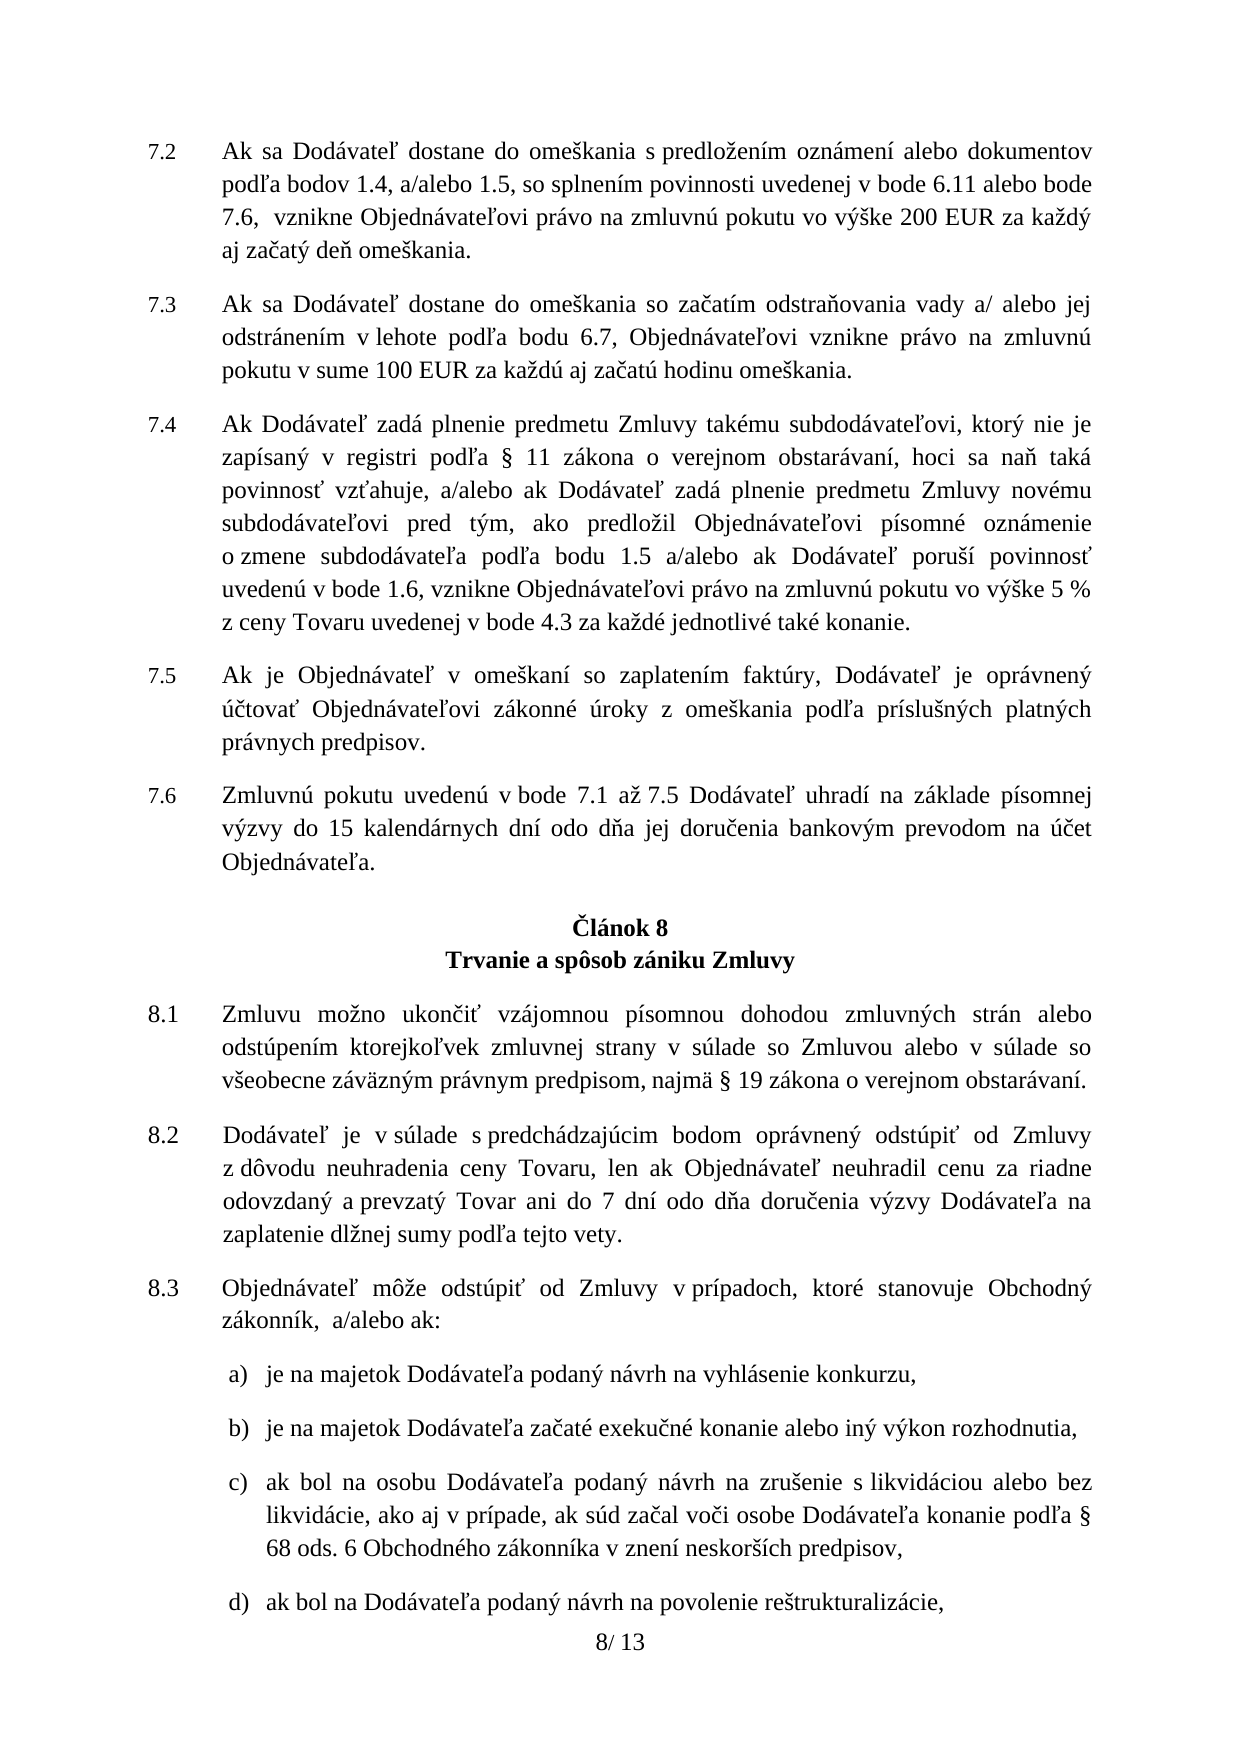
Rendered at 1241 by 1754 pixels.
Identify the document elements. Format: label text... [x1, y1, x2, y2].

text Článok 8 [148, 913, 1092, 941]
list Zmluvu možno ukončiť vzájomnou písomnou dohodou zmluvných strán alebo odstúpením ktorejkoľvek zmluvnej strany v súlade so Zmluvou alebo v súlade so všeobecne záväzným právnym predpisom, najmä § 19 zákona o verejnom obstarávaní. [148, 999, 1092, 1094]
list Zmluvnú pokutu uvedenú v bode 7.1 až 7.5 Dodávateľ uhradí na základe písomnej výzvy do 15 kalendárnych dní odo dňa jej doručenia bankovým prevodom na účet Objednávateľa. [148, 781, 1092, 875]
list je na majetok Dodávateľa začaté exekučné konanie alebo iný výkon rozhodnutia, [228, 1413, 1092, 1442]
list je na majetok Dodávateľa podaný návrh na vyhlásenie konkurzu, [228, 1359, 1092, 1388]
list Ak sa Dodávateľ dostane do omeškania so začatím odstraňovania vady a/ alebo jej odstránením v lehote podľa bodu 6.7, Objednávateľovi vznikne právo na zmluvnú pokutu v sume 100 EUR za každú aj začatú hodinu omeškania. [148, 289, 1092, 383]
list Objednávateľ môže odstúpiť od Zmluvy v prípadoch, ktoré stanovuje Obchodný zákonník, a/alebo ak: [148, 1273, 1092, 1334]
list ak bol na osobu Dodávateľa podaný návrh na zrušenie s likvidáciou alebo bez likvidácie, ako aj v prípade, ak súd začal voči osobe Dodávateľa konanie podľa § 68 ods. 6 Obchodného zákonníka v znení neskorších predpisov, [228, 1467, 1092, 1562]
list Dodávateľ je v súlade s predchádzajúcim bodom oprávnený odstúpiť od Zmluvy z dôvodu neuhradenia ceny Tovaru, len ak Objednávateľ neuhradil cenu za riadne odovzdaný a prevzatý Tovar ani do 7 dní odo dňa doručenia výzvy Dodávateľa na zaplatenie dlžnej sumy podľa tejto vety. [148, 1120, 1092, 1247]
list Ak sa Dodávateľ dostane do omeškania s predložením oznámení alebo dokumentov podľa bodov 1.4, a/alebo 1.5, so splnením povinnosti uvedenej v bode 6.11 alebo bode 7.6, vznikne Objednávateľovi právo na zmluvnú pokutu vo výške 200 EUR za každý aj začatý deň omeškania. [148, 136, 1092, 264]
list Ak je Objednávateľ v omeškaní so zaplatením faktúry, Dodávateľ je oprávnený účtovať Objednávateľovi zákonné úroky z omeškania podľa príslušných platných právnych predpisov. [148, 661, 1092, 755]
list ak bol na Dodávateľa podaný návrh na povolenie reštrukturalizácie, [228, 1587, 1092, 1616]
text Trvanie a spôsob zániku Zmluvy [148, 946, 1092, 974]
list Ak Dodávateľ zadá plnenie predmetu Zmluvy takému subdodávateľovi, ktorý nie je zapísaný v registri podľa § 11 zákona o verejnom obstarávaní, hoci sa naň taká povinnosť vzťahuje, a/alebo ak Dodávateľ zadá plnenie predmetu Zmluvy novému subdodávateľovi pred tým, ako predložil Objednávateľovi písomné oznámenie o zmene subdodávateľa podľa bodu 1.5 a/alebo ak Dodávateľ poruší povinnosť uvedenú v bode 1.6, vznikne Objednávateľovi právo na zmluvnú pokutu vo výške 5 % z ceny Tovaru uvedenej v bode 4.3 za každé jednotlivé také konanie. [148, 409, 1092, 636]
